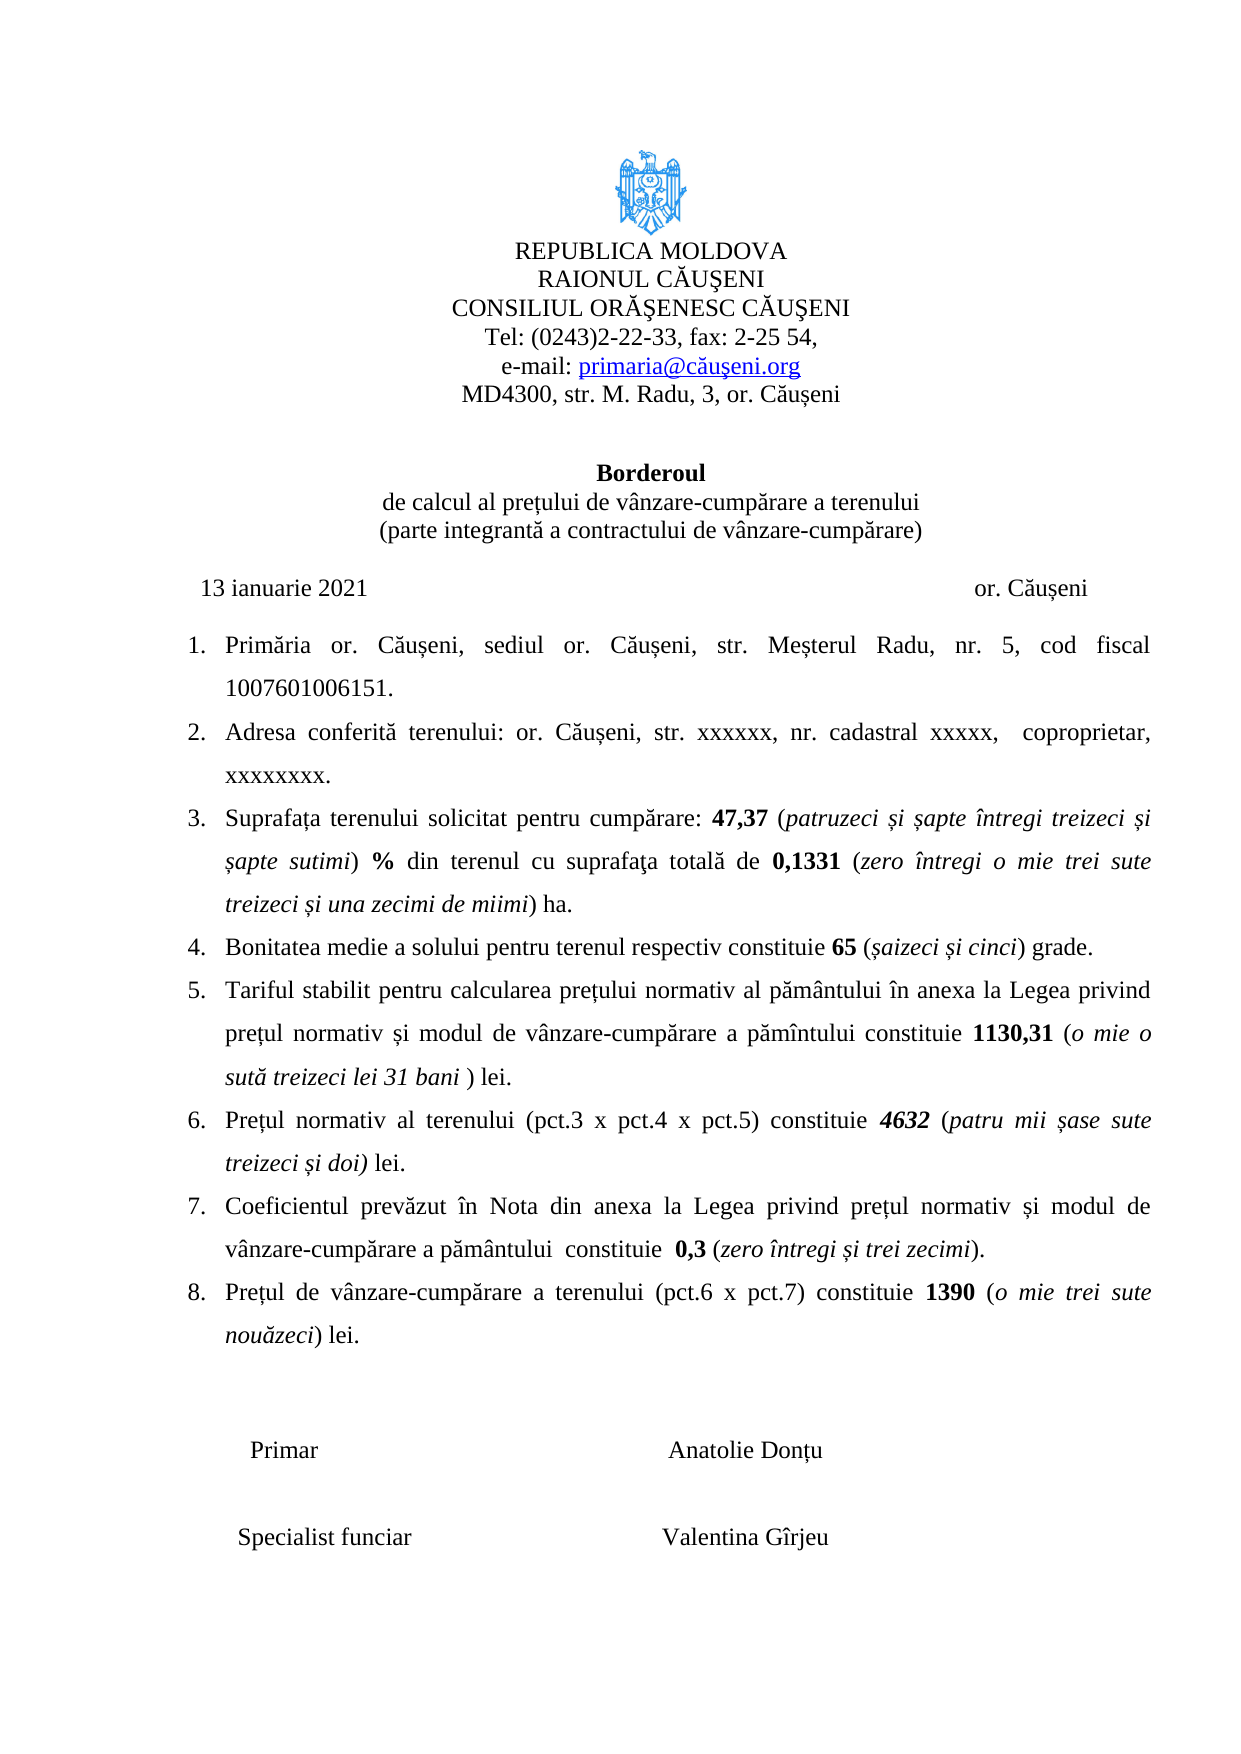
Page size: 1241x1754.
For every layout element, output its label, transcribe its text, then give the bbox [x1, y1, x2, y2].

text Borderoul [150, 458, 1152, 487]
list Primăria or. Căușeni, sediul or. Căușeni, str. Meșterul Radu, nr. 5, cod fiscal 1007601006151. [187, 630, 1152, 702]
list Suprafața terenului solicitat pentru cumpărare: 47,37 (patruzeci și șapte întregi treizeci și șapte sutimi) % din terenul cu suprafaţa totală de 0,1331 (zero întregi o mie trei sute treizeci și una zecimi de miimi) ha. [187, 803, 1152, 918]
text Tel: (0243)2-22-33, fax: 2-25 54, [150, 322, 1152, 351]
text de calcul al prețului de vânzare-cumpărare a terenului [150, 487, 1152, 515]
text CONSILIUL ORĂŞENESC CĂUŞENI [150, 293, 1152, 322]
list Prețul normativ al terenului (pct.3 x pct.4 x pct.5) constituie 4632 (patru mii șase sute treizeci și doi) lei. [187, 1105, 1152, 1177]
text MD4300, str. M. Radu, 3, or. Căușeni [150, 379, 1152, 408]
text Primar Anatolie Donțu [150, 1435, 1152, 1464]
list Adresa conferită terenului: or. Căușeni, str. xxxxxx, nr. cadastral xxxxx, coproprietar, xxxxxxxx. [187, 717, 1152, 788]
list Prețul de vânzare-cumpărare a terenului (pct.6 x pct.7) constituie 1390 (o mie trei sute nouăzeci) lei. [187, 1277, 1152, 1349]
list Tariful stabilit pentru calcularea prețului normativ al pământului în anexa la Legea privind prețul normativ și modul de vânzare-cumpărare a pămîntului constituie 1130,31 (o mie o sută treizeci lei 31 bani ) lei. [187, 975, 1152, 1090]
text Specialist funciar Valentina Gîrjeu [150, 1522, 1152, 1550]
list Coeficientul prevăzut în Nota din anexa la Legea privind prețul normativ și modul de vânzare-cumpărare a pământului constituie 0,3 (zero întregi și trei zecimi). [187, 1191, 1152, 1263]
text REPUBLICA MOLDOVA [150, 236, 1152, 264]
text (parte integrantă a contractului de vânzare-cumpărare) [150, 515, 1152, 544]
list Bonitatea medie a solului pentru terenul respectiv constituie 65 (șaizeci și cinci) grade. [187, 932, 1152, 961]
text e-mail: primaria@căuşeni.org [150, 351, 1152, 379]
text 13 ianuarie 2021 or. Căușeni [150, 573, 1152, 602]
text RAIONUL CĂUŞENI [150, 264, 1152, 293]
